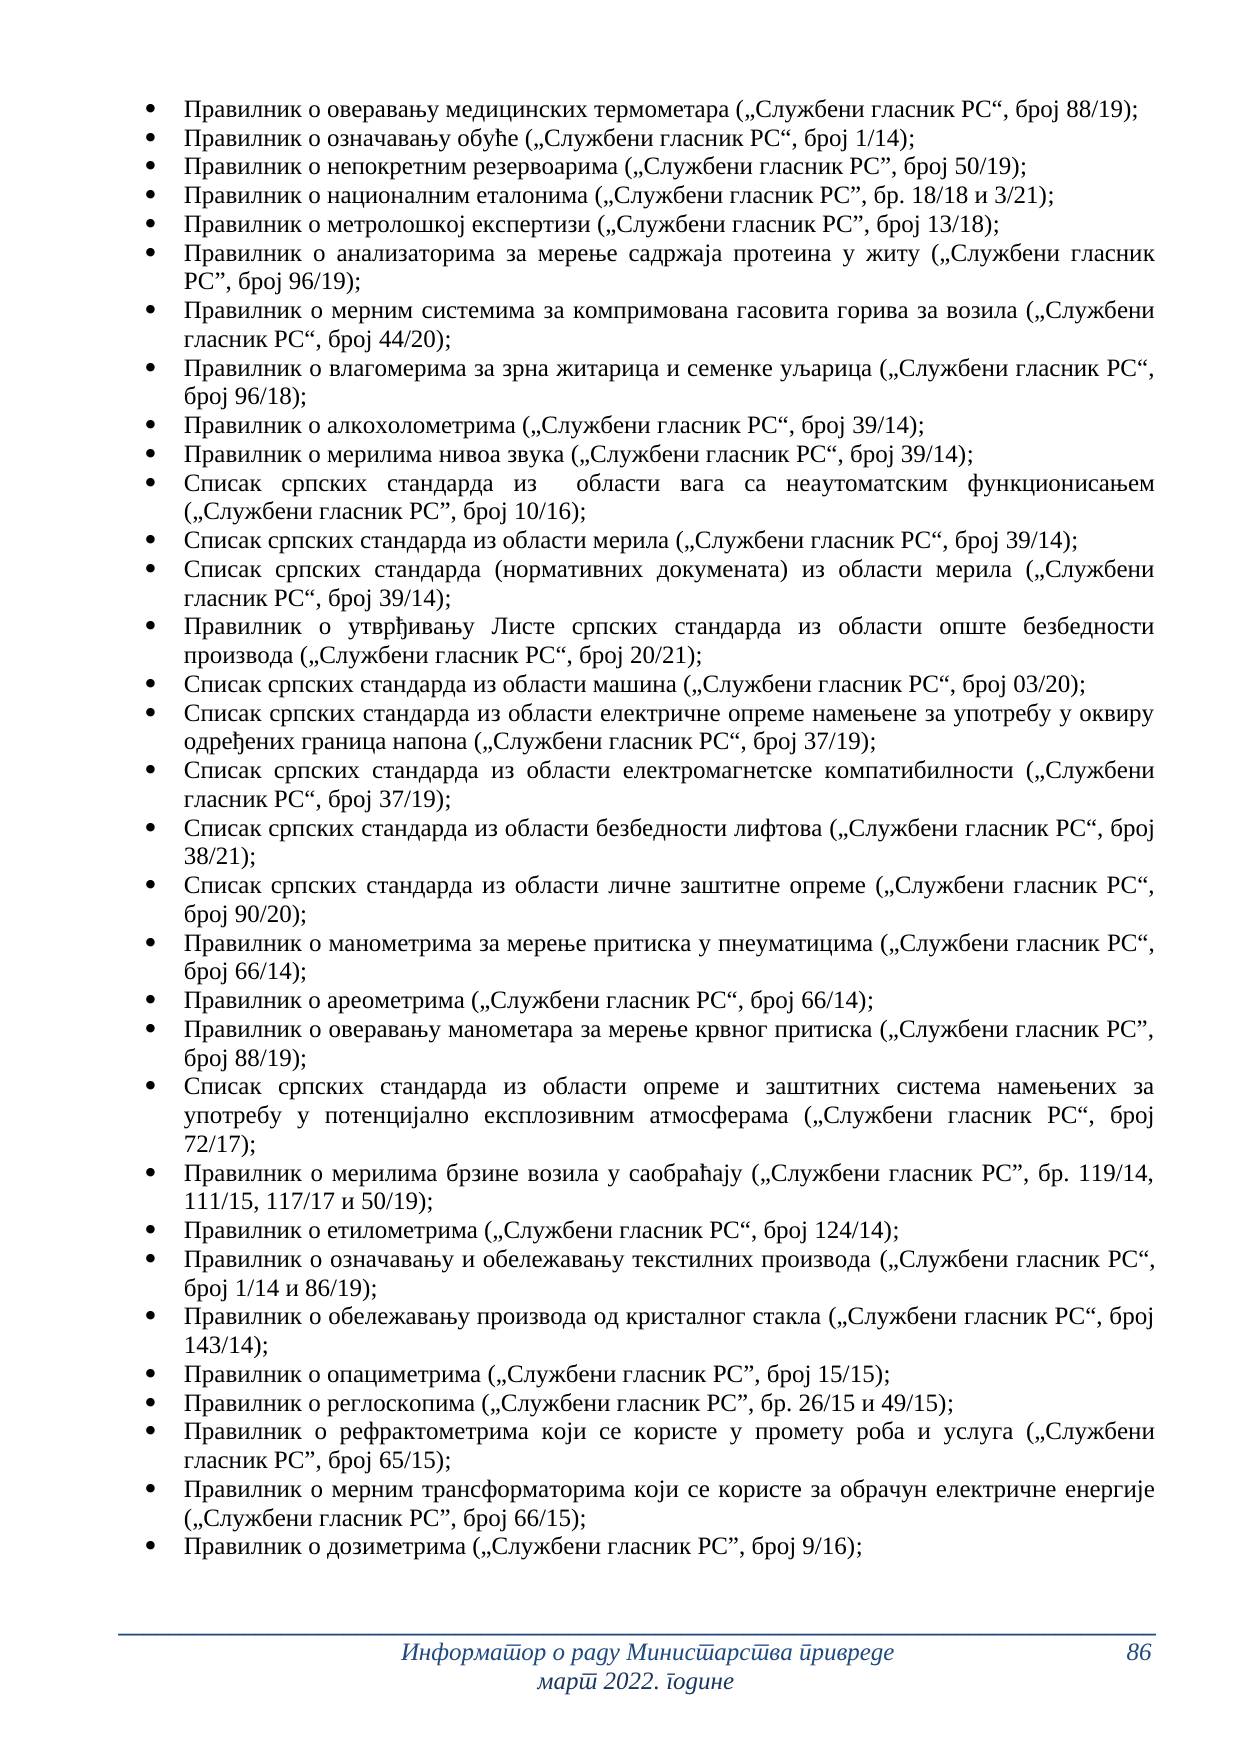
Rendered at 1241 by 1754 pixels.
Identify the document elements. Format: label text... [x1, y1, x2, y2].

list Правилник о ареометрима („Службени гласник РС“, број 66/14); [146, 985, 1156, 1014]
list Правилник о мерним трансформаторима који се користе за обрачун електричне енергије („Службени гласник РС”, број 66/15); [146, 1474, 1156, 1531]
list Правилник о мерним системима за компримована гасовита горива за возила („Службени гласник РС“, број 44/20); [146, 295, 1156, 353]
list Правилник о утврђивању Листе српских стандарда из области опште безбедности производа („Службени гласник РС“, број 20/21); [146, 611, 1156, 669]
list Правилник о реглоскопима („Службени гласник РС”, бр. 26/15 и 49/15); [146, 1388, 1156, 1416]
list Правилник о метролошкој експертизи („Службени гласник РС”, број 13/18); [146, 209, 1156, 238]
list Правилник о мерилима брзине возила у саобраћају („Службени гласник РС”, бр. 119/14, 111/15, 117/17 и 50/19); [146, 1158, 1156, 1215]
list Правилник о оверавању медицинских термометара („Службени гласник РС“, број 88/19); [146, 94, 1156, 123]
list Правилник о националним еталонима („Службени гласник РС”, бр. 18/18 и 3/21); [146, 180, 1156, 209]
list Правилник о мерилима нивоа звука („Службени гласник РС“, број 39/14); [146, 439, 1156, 468]
list Правилник о рефрактометрима који се користе у промету роба и услуга („Службени гласник РС”, број 65/15); [146, 1416, 1156, 1474]
list Правилник о означавању и обележавању текстилних производа („Службени гласник РС“, број 1/14 и 86/19); [146, 1244, 1156, 1301]
list Списак српских стандарда из области машина („Службени гласник РС“, број 03/20); [146, 669, 1156, 698]
list Списак српских стандарда из области мерила („Службени гласник РС“, број 39/14); [146, 525, 1156, 554]
list Правилник о непокретним резервоарима („Службени гласник РС”, број 50/19); [146, 151, 1156, 180]
list Списак српских стандарда из области безбедности лифтова („Службени гласник РС“, број 38/21); [146, 813, 1156, 870]
list Правилник о етилометрима („Службени гласник РС“, број 124/14); [146, 1215, 1156, 1244]
list Списак српских стандарда из области електричне опреме намењене за употребу у оквиру одређених граница напона („Службени гласник РС“, број 37/19); [146, 698, 1156, 755]
list Списак српских стандарда (нормативних докумената) из области мерила („Службени гласник РС“, број 39/14); [146, 554, 1156, 611]
list Правилник о дозиметрима („Службени гласник РС”, број 9/16); [146, 1531, 1156, 1560]
list Правилник о манометрима за мерење притиска у пнеуматицима („Службени гласник РС“, број 66/14); [146, 928, 1156, 985]
list Правилник о алкохолометрима („Службени гласник РС“, број 39/14); [146, 410, 1156, 439]
list Правилник о анализаторима за мерење садржаја протеина у житу („Службени гласник РС”, број 96/19); [146, 238, 1156, 295]
list Списак српских стандарда из области личне заштитне опреме („Службени гласник РС“, број 90/20); [146, 870, 1156, 928]
list Списак српских стандарда из области електромагнетске компатибилности („Службени гласник РС“, број 37/19); [146, 755, 1156, 813]
list Правилник о означавању обуће („Службени гласник РС“, број 1/14); [146, 123, 1156, 151]
list Правилник о опациметрима („Службени гласник РС”, број 15/15); [146, 1359, 1156, 1388]
list Списак српских стандарда из области опреме и заштитних система намењених за употребу у потенцијално експлозивним атмосферама („Службени гласник РС“, број 72/17); [146, 1071, 1156, 1158]
list Правилник о оверавању манометара за мерење крвног притиска („Службени гласник РС”, број 88/19); [146, 1014, 1156, 1071]
list Правилник о обележавању производа од кристалног стакла („Службени гласник РС“, број 143/14); [146, 1301, 1156, 1359]
list Списак српских стандарда из области вага са неаутоматским функционисањем („Службени гласник РС”, број 10/16); [146, 468, 1156, 525]
list Правилник о влагомерима за зрна житарица и семенке уљарица („Службени гласник РС“, број 96/18); [146, 353, 1156, 410]
